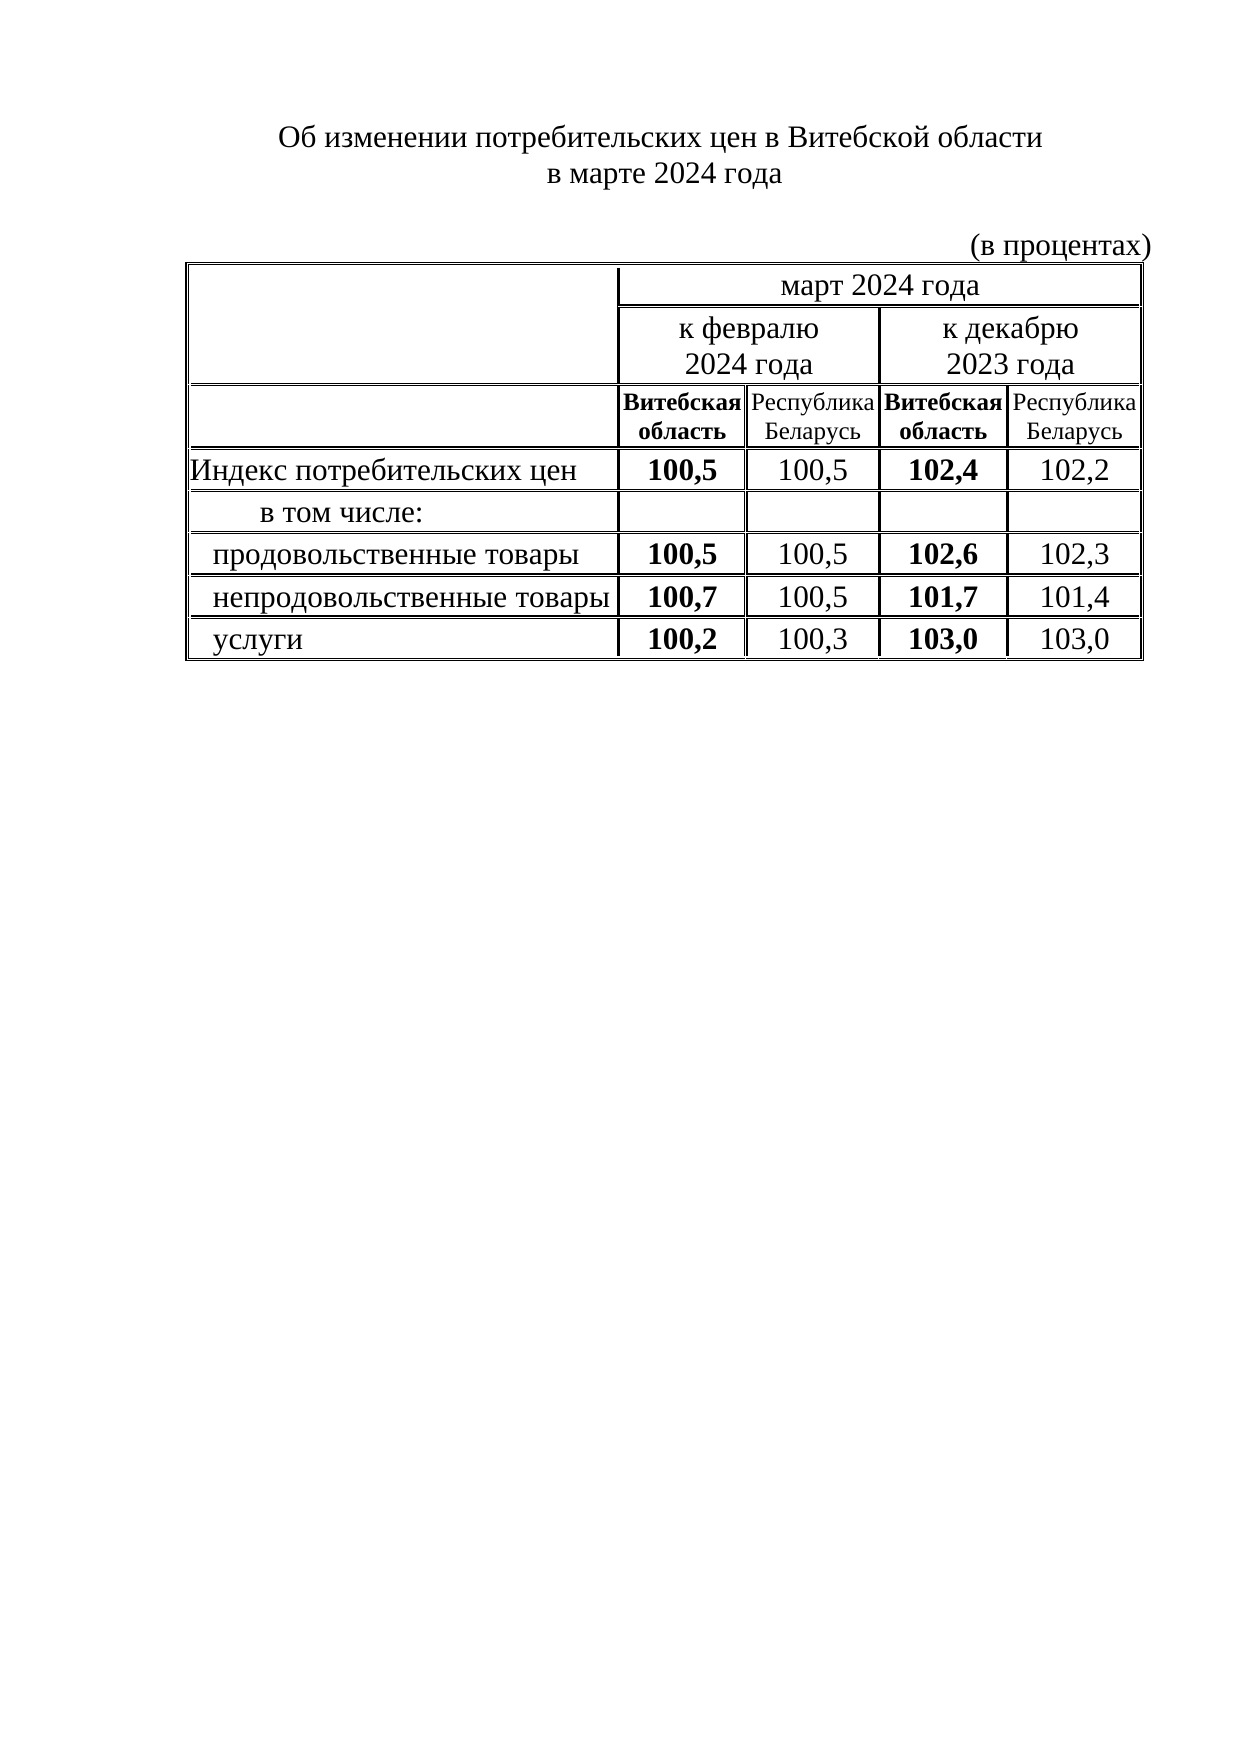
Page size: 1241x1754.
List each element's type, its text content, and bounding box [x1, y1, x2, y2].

table_cell [748, 492, 878, 531]
table_cell 100,5 [748, 577, 878, 615]
table_cell 103,0 [879, 619, 1007, 658]
table_cell в том числе: [189, 489, 617, 531]
table_cell 103,0 [1007, 615, 1141, 658]
table_cell 102,6 [881, 534, 1006, 573]
table_cell [620, 492, 744, 531]
table_cell 100,5 [620, 450, 744, 488]
table_cell 100,5 [620, 534, 744, 573]
table_header март 2024 года [618, 265, 1140, 304]
table_cell Республика Беларусь [1009, 383, 1141, 446]
table_cell [1009, 489, 1141, 531]
table_cell 101,7 [881, 577, 1006, 615]
table_cell Индекс потребительских цен [189, 446, 617, 488]
table_cell непродовольственные товары [189, 573, 617, 615]
table_cell к февралю 2024 года [620, 308, 878, 382]
list Об изменении потребительских цен в Витебской области в марте 2024 года [177, 118, 1152, 190]
table_cell 101,4 [1009, 573, 1141, 615]
table_cell 100,7 [620, 577, 744, 615]
table_cell 102,3 [1007, 531, 1142, 573]
table_cell 102,4 [881, 450, 1006, 488]
table_cell [881, 492, 1006, 531]
table_cell 102,2 [1009, 446, 1141, 488]
table_cell Витебская область [620, 386, 744, 446]
table_cell услуги [189, 615, 618, 658]
table_header [189, 265, 618, 382]
table_cell продовольственные товары [187, 531, 618, 573]
table_cell Республика Беларусь [748, 386, 878, 446]
table_cell Витебская область [881, 386, 1006, 446]
table_cell [189, 383, 617, 446]
table_cell 100,5 [748, 450, 878, 488]
table_cell 100,3 [746, 619, 879, 658]
table_cell 100,2 [618, 615, 746, 658]
table_cell к декабрю 2023 года [881, 304, 1141, 382]
text (в процентах) [177, 226, 1152, 262]
table_cell 100,5 [748, 534, 878, 573]
